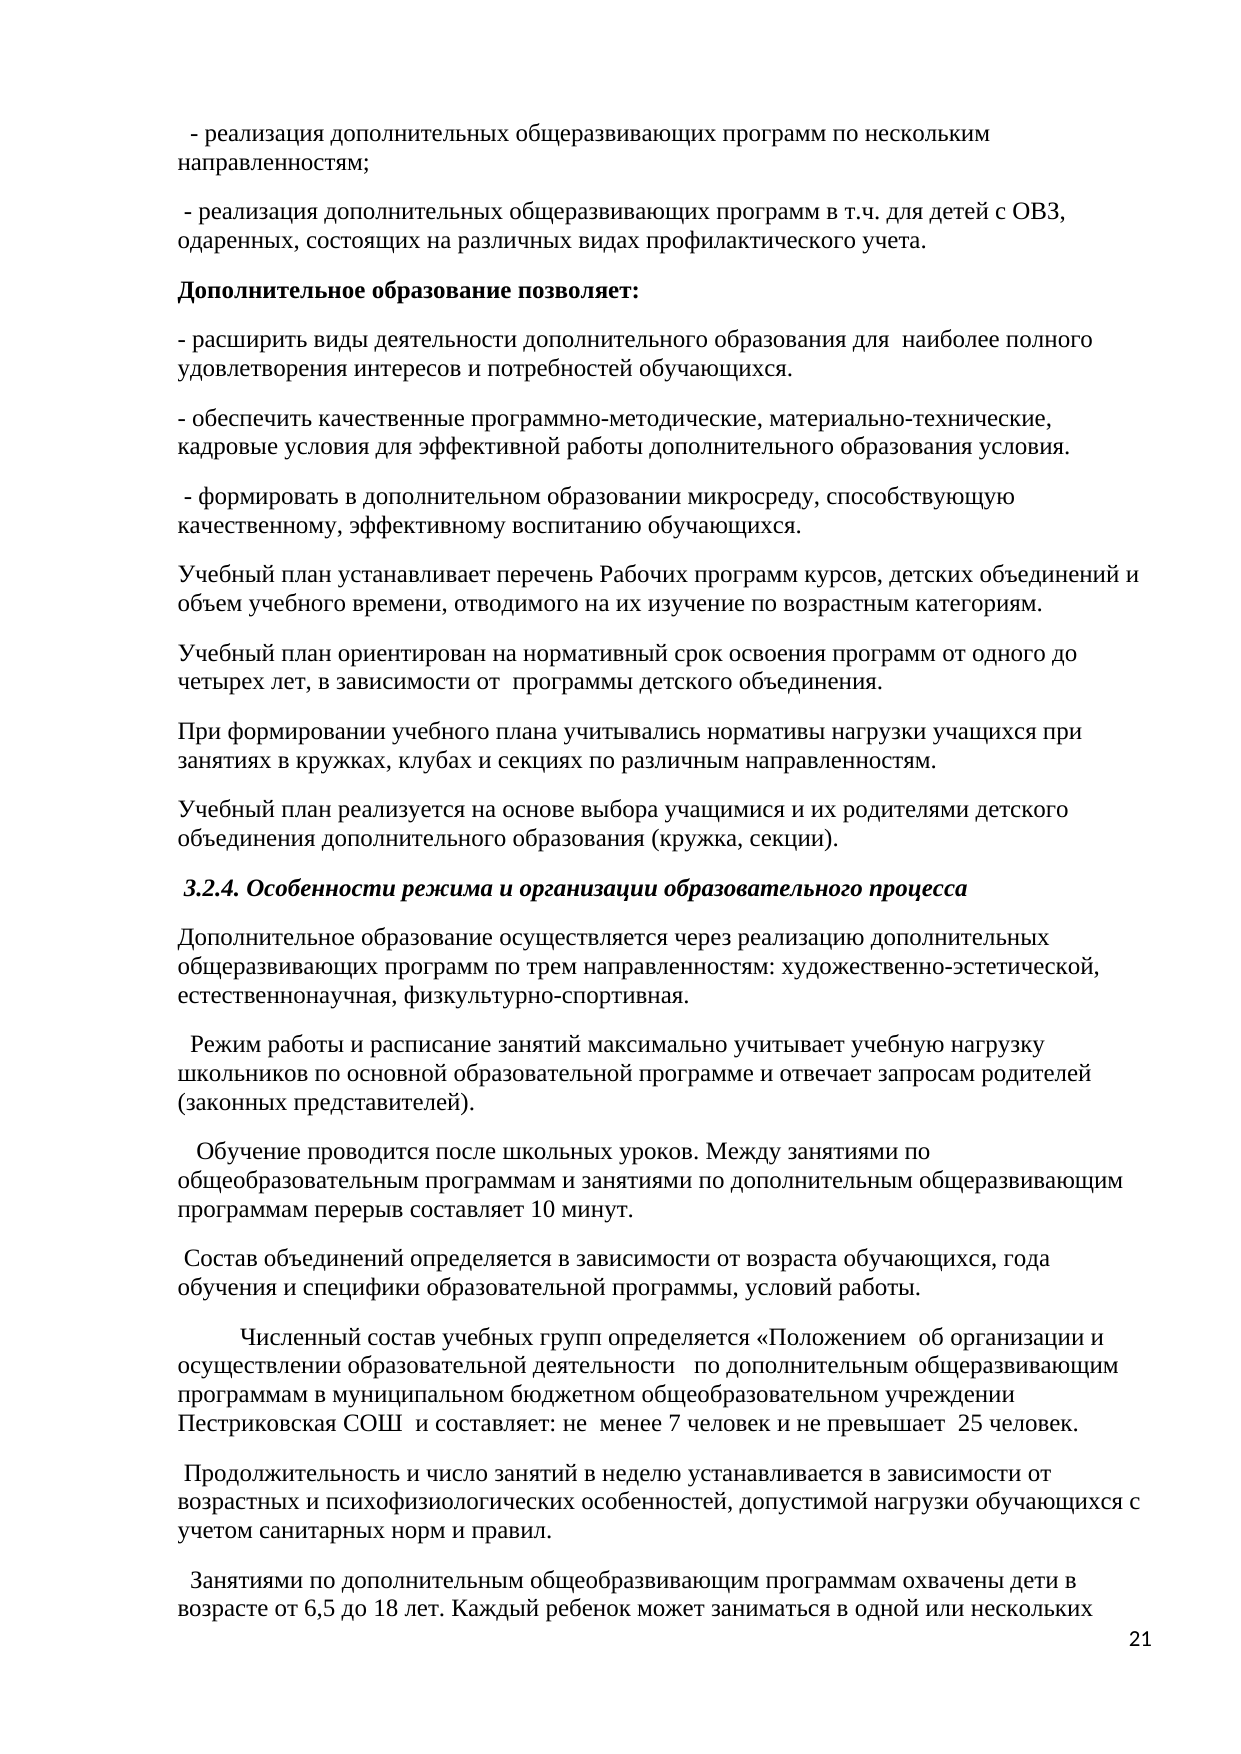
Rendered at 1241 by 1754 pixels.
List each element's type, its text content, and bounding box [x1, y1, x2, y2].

text - расширить виды деятельности дополнительного образования для наиболее полного удовлетворения интересов и потребностей обучающихся. [177, 324, 1152, 382]
text При формировании учебного плана учитывались нормативы нагрузки учащихся при занятиях в кружках, клубах и секциях по различным направленностям. [177, 716, 1152, 773]
text Продолжительность и число занятий в неделю устанавливается в зависимости от возрастных и психофизиологических особенностей, допустимой нагрузки обучающихся с учетом санитарных норм и правил. [177, 1458, 1152, 1544]
text - реализация дополнительных общеразвивающих программ в т.ч. для детей с ОВЗ, одаренных, состоящих на различных видах профилактического учета. [177, 196, 1152, 254]
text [177, 1565, 1152, 1622]
text 3.2.4. Особенности режима и организации образовательного процесса [177, 873, 1152, 901]
text Численный состав учебных групп определяется «Положением об организации и осуществлении образовательной деятельности по дополнительным общеразвивающим программам в муниципальном бюджетном общеобразовательном учреждении Пестриковская СОШ и составляет: не менее 7 человек и не превышает 25 человек. [177, 1322, 1152, 1437]
text Учебный план реализуется на основе выбора учащимися и их родителями детского объединения дополнительного образования (кружка, секции). [177, 794, 1152, 852]
text Обучение проводится после школьных уроков. Между занятиями по общеобразовательным программам и занятиями по дополнительным общеразвивающим программам перерыв составляет 10 минут. [177, 1136, 1152, 1223]
text - формировать в дополнительном образовании микросреду, способствующую качественному, эффективному воспитанию обучающихся. [177, 481, 1152, 538]
text Дополнительное образование позволяет: [177, 275, 1152, 303]
text - реализация дополнительных общеразвивающих программ по нескольким направленностям; [177, 118, 1152, 176]
text Учебный план ориентирован на нормативный срок освоения программ от одного до четырех лет, в зависимости от программы детского объединения. [177, 638, 1152, 695]
text Учебный план устанавливает перечень Рабочих программ курсов, детских объединений и объем учебного времени, отводимого на их изучение по возрастным категориям. [177, 559, 1152, 617]
text Дополнительное образование осуществляется через реализацию дополнительных общеразвивающих программ по трем направленностям: художественно-эстетической, естественнонаучная, физкультурно-спортивная. [177, 922, 1152, 1008]
text Состав объединений определяется в зависимости от возраста обучающихся, года обучения и специфики образовательной программы, условий работы. [177, 1243, 1152, 1301]
text Режим работы и расписание занятий максимально учитывает учебную нагрузку школьников по основной образовательной программе и отвечает запросам родителей (законных представителей). [177, 1029, 1152, 1116]
text - обеспечить качественные программно-методические, материально-технические, кадровые условия для эффективной работы дополнительного образования условия. [177, 403, 1152, 460]
